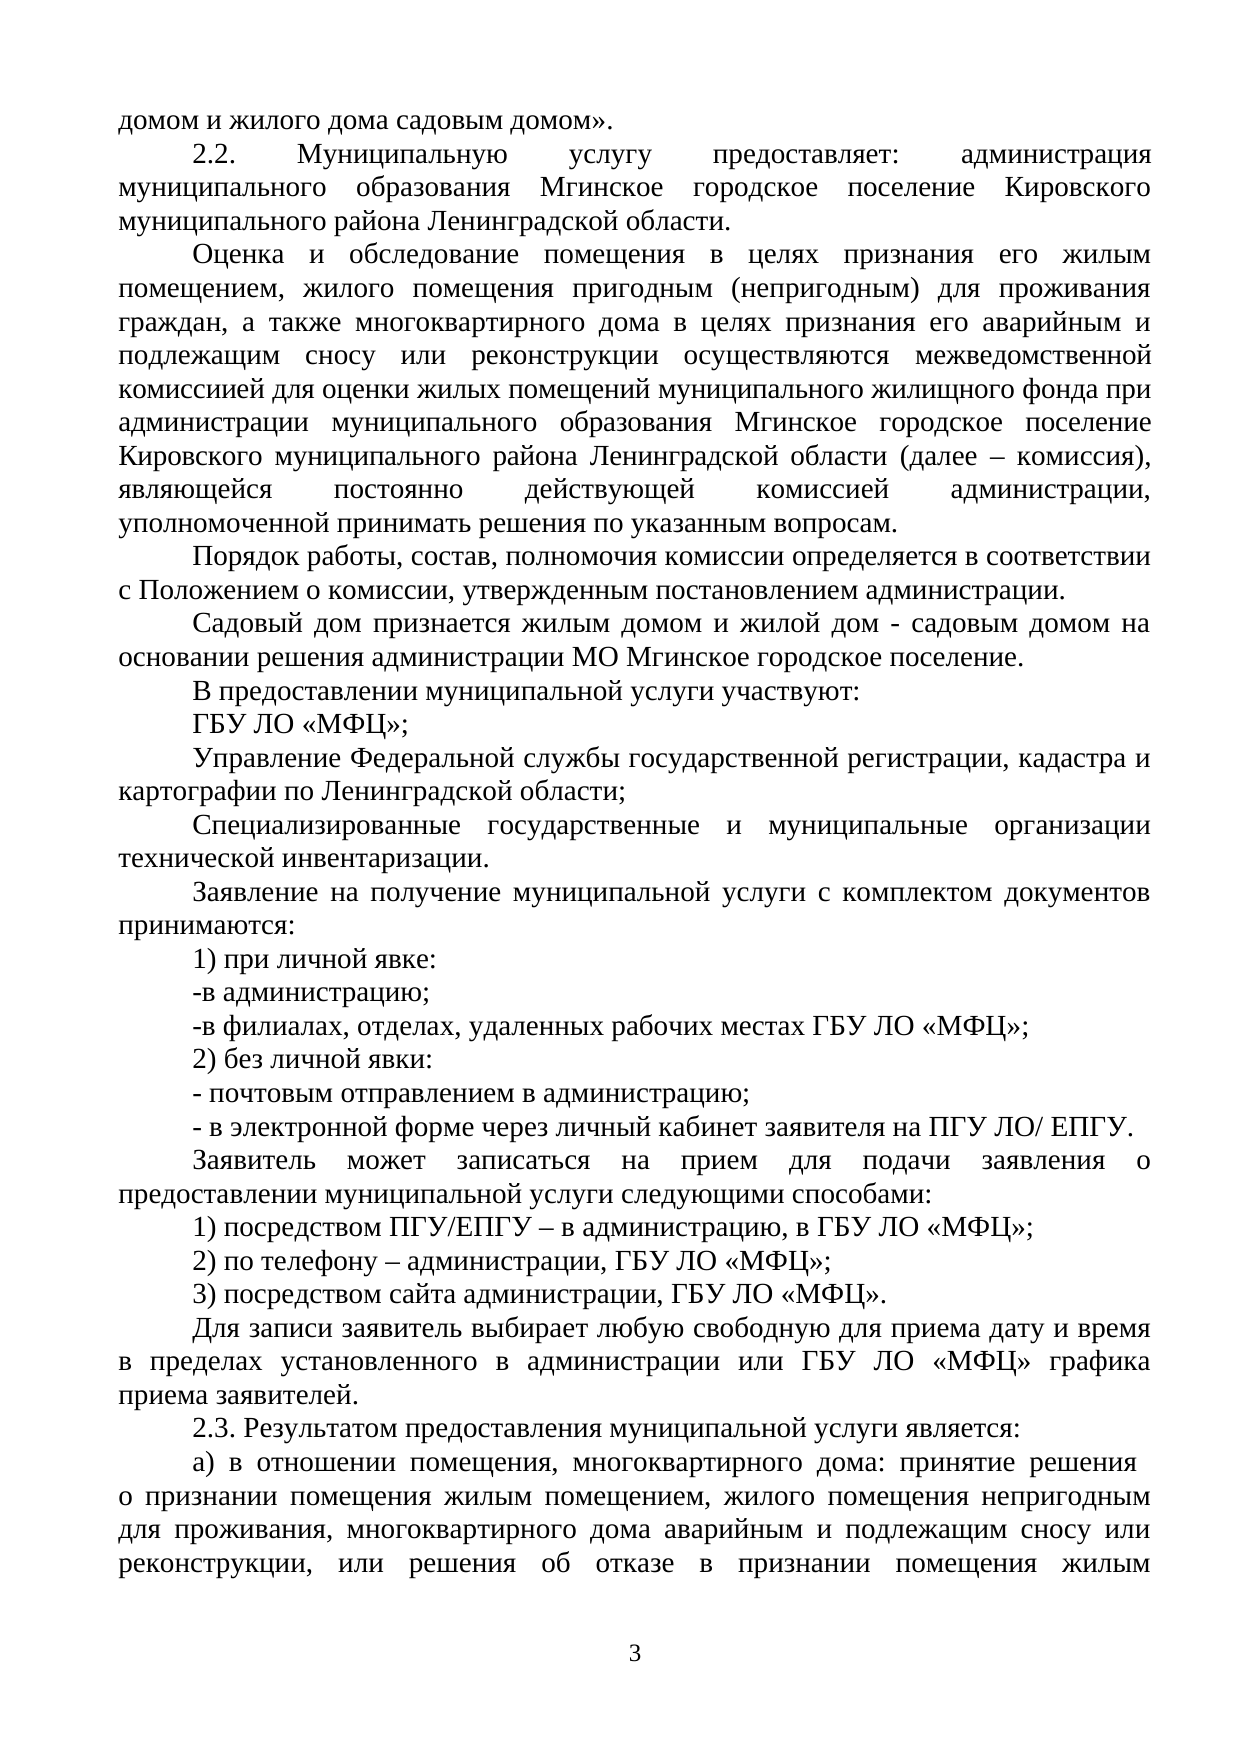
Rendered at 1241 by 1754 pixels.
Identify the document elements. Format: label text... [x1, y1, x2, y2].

text Управление Федеральной службы государственной регистрации, кадастра и картографии по Ленинградской области; [118, 740, 1152, 807]
text Заявитель может записаться на прием для подачи заявления о предоставлении муниципальной услуги следующими способами: [118, 1142, 1152, 1209]
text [118, 102, 1152, 136]
text -в филиалах, отделах, удаленных рабочих местах ГБУ ЛО «МФЦ»; [118, 1008, 1152, 1042]
text - почтовым отправлением в администрацию; [118, 1075, 1152, 1109]
text 1) при личной явке: [118, 941, 1152, 974]
text Для записи заявитель выбирает любую свободную для приема дату и время в пределах установленного в администрации или ГБУ ЛО «МФЦ» графика приема заявителей. [118, 1310, 1152, 1411]
text 1) посредством ПГУ/ЕПГУ – в администрацию, в ГБУ ЛО «МФЦ»; [118, 1209, 1152, 1243]
text Оценка и обследование помещения в целях признания его жилым помещением, жилого помещения пригодным (непригодным) для проживания граждан, а также многоквартирного дома в целях признания его аварийным и подлежащим сносу или реконструкции осуществляются межведомственной комиссиией для оценки жилых помещений муниципального жилищного фонда при администрации муниципального образования Мгинское городское поселение Кировского муниципального района Ленинградской области (далее – комиссия), являющейся постоянно действующей комиссией администрации, уполномоченной принимать решения по указанным вопросам. [118, 237, 1152, 538]
text 2) по телефону – администрации, ГБУ ЛО «МФЦ»; [118, 1243, 1152, 1276]
text 2.2. Муниципальную услугу предоставляет: администрация муниципального образования Мгинское городское поселение Кировского муниципального района Ленинградской области. [118, 136, 1152, 237]
text В предоставлении муниципальной услуги участвуют: [118, 673, 1152, 706]
text Специализированные государственные и муниципальные организации технической инвентаризации. [118, 807, 1152, 874]
text Садовый дом признается жилым домом и жилой дом - садовым домом на основании решения администрации МО Мгинское городское поселение. [118, 606, 1152, 673]
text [118, 1444, 1152, 1578]
text - в электронной форме через личный кабинет заявителя на ПГУ ЛО/ ЕПГУ. [118, 1109, 1152, 1142]
text ГБУ ЛО «МФЦ»; [118, 706, 1152, 740]
text 2.3. Результатом предоставления муниципальной услуги является: [118, 1411, 1152, 1444]
text Заявление на получение муниципальной услуги с комплектом документов принимаются: [118, 874, 1152, 941]
text 2) без личной явки: [118, 1042, 1152, 1075]
text -в администрацию; [118, 974, 1152, 1008]
text 3) посредством сайта администрации, ГБУ ЛО «МФЦ». [118, 1276, 1152, 1310]
text Порядок работы, состав, полномочия комиссии определяется в соответствии с Положением о комиссии, утвержденным постановлением администрации. [118, 538, 1152, 606]
